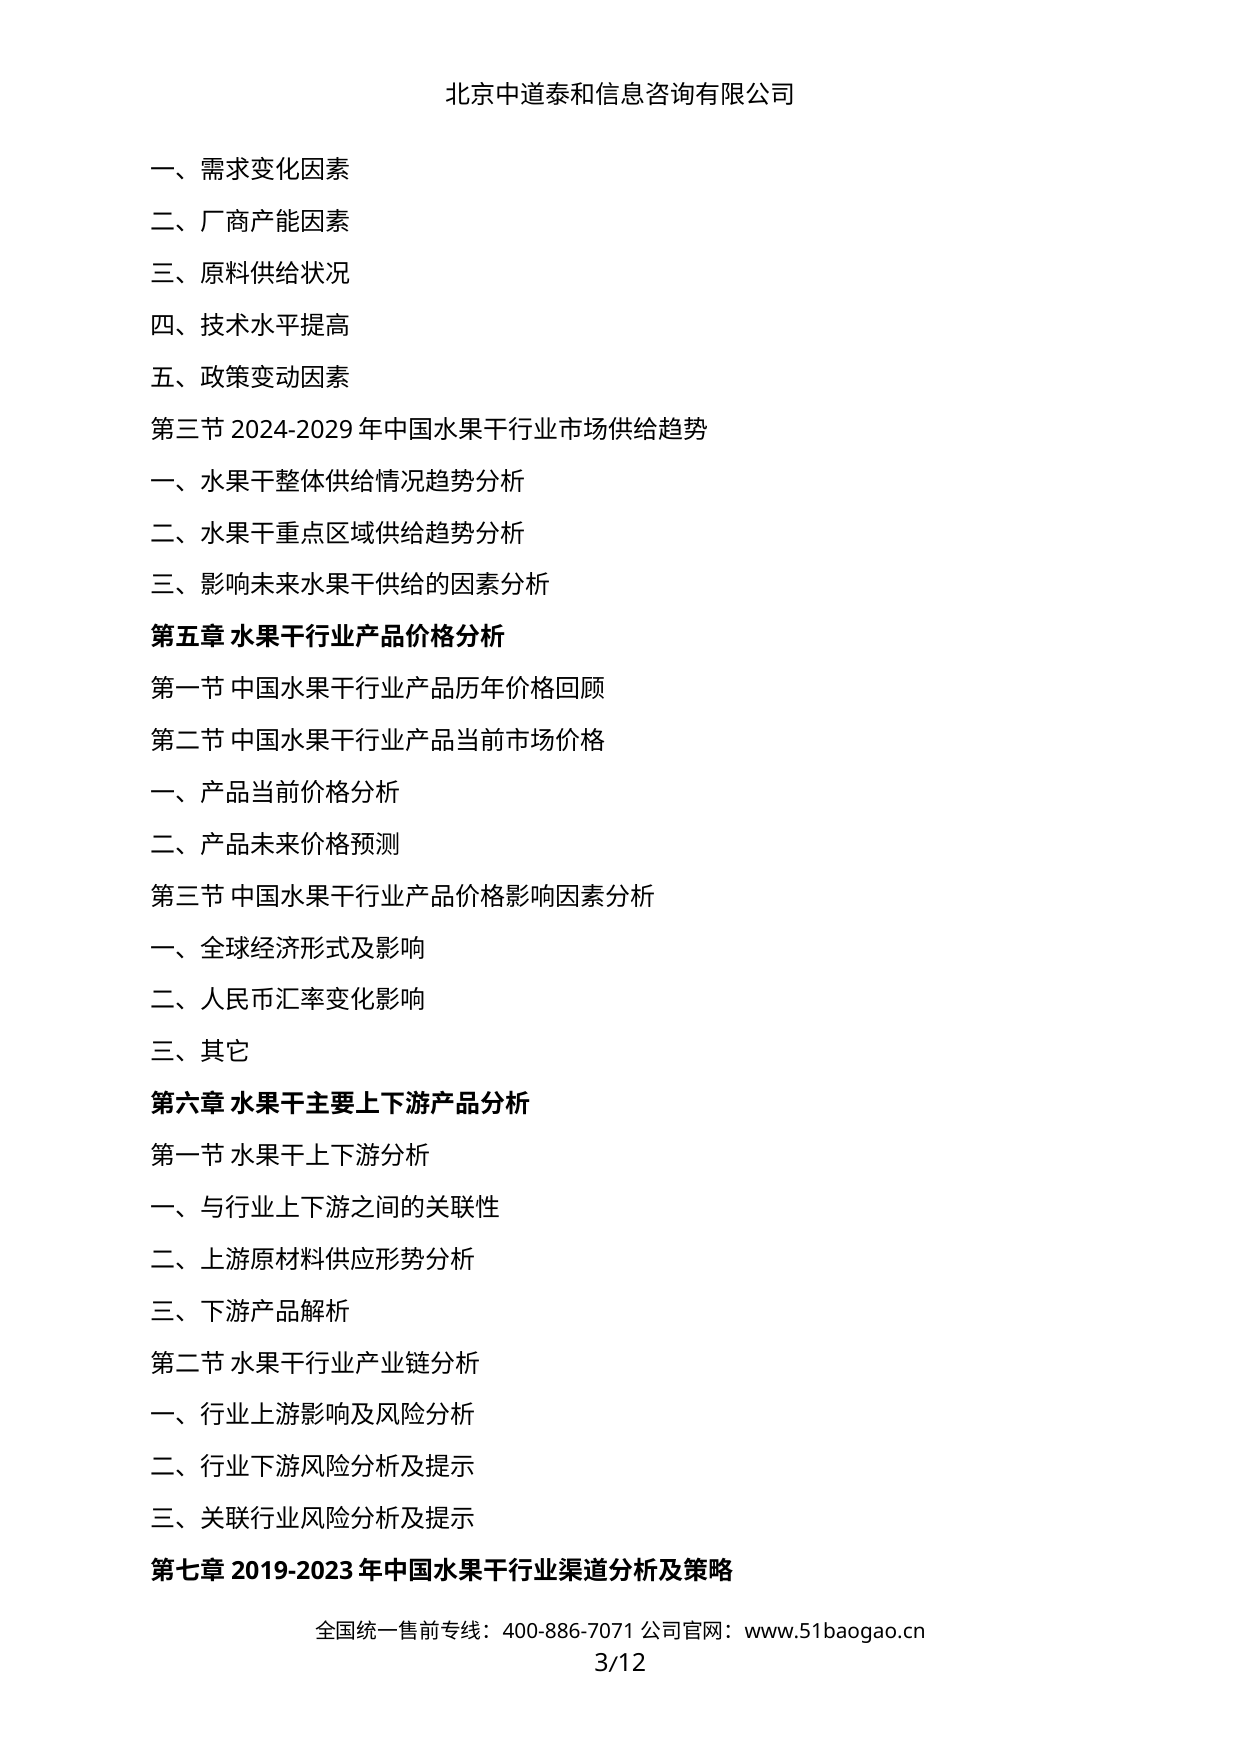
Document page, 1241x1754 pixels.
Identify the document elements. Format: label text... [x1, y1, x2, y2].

text 二、行业下游风险分析及提示 [150, 1447, 1090, 1483]
text 二、水果干重点区域供给趋势分析 [150, 513, 1090, 549]
text 二、厂商产能因素 [150, 202, 1090, 238]
text 第五章 水果干行业产品价格分析 [150, 617, 1090, 653]
text 第三节 2024-2029年中国水果干行业市场供给趋势 [150, 409, 1090, 446]
text 第二节 水果干行业产业链分析 [150, 1343, 1090, 1379]
text 一、行业上游影响及风险分析 [150, 1395, 1090, 1431]
text 一、需求变化因素 [150, 150, 1090, 186]
text 二、人民币汇率变化影响 [150, 980, 1090, 1016]
text 第一节 水果干上下游分析 [150, 1136, 1090, 1172]
text 第三节 中国水果干行业产品价格影响因素分析 [150, 876, 1090, 912]
text 第七章 2019-2023年中国水果干行业渠道分析及策略 [150, 1551, 1090, 1587]
text 一、产品当前价格分析 [150, 772, 1090, 809]
text 三、下游产品解析 [150, 1291, 1090, 1327]
text 三、关联行业风险分析及提示 [150, 1499, 1090, 1535]
text 一、与行业上下游之间的关联性 [150, 1187, 1090, 1224]
text 第二节 中国水果干行业产品当前市场价格 [150, 721, 1090, 757]
text 三、原料供给状况 [150, 254, 1090, 290]
text 二、上游原材料供应形势分析 [150, 1239, 1090, 1276]
text 五、政策变动因素 [150, 357, 1090, 394]
text 一、全球经济形式及影响 [150, 928, 1090, 964]
text 第一节 中国水果干行业产品历年价格回顾 [150, 669, 1090, 705]
text 三、其它 [150, 1032, 1090, 1068]
text 一、水果干整体供给情况趋势分析 [150, 461, 1090, 497]
text 二、产品未来价格预测 [150, 824, 1090, 861]
text 四、技术水平提高 [150, 306, 1090, 342]
text 三、影响未来水果干供给的因素分析 [150, 565, 1090, 601]
text 第六章 水果干主要上下游产品分析 [150, 1084, 1090, 1120]
